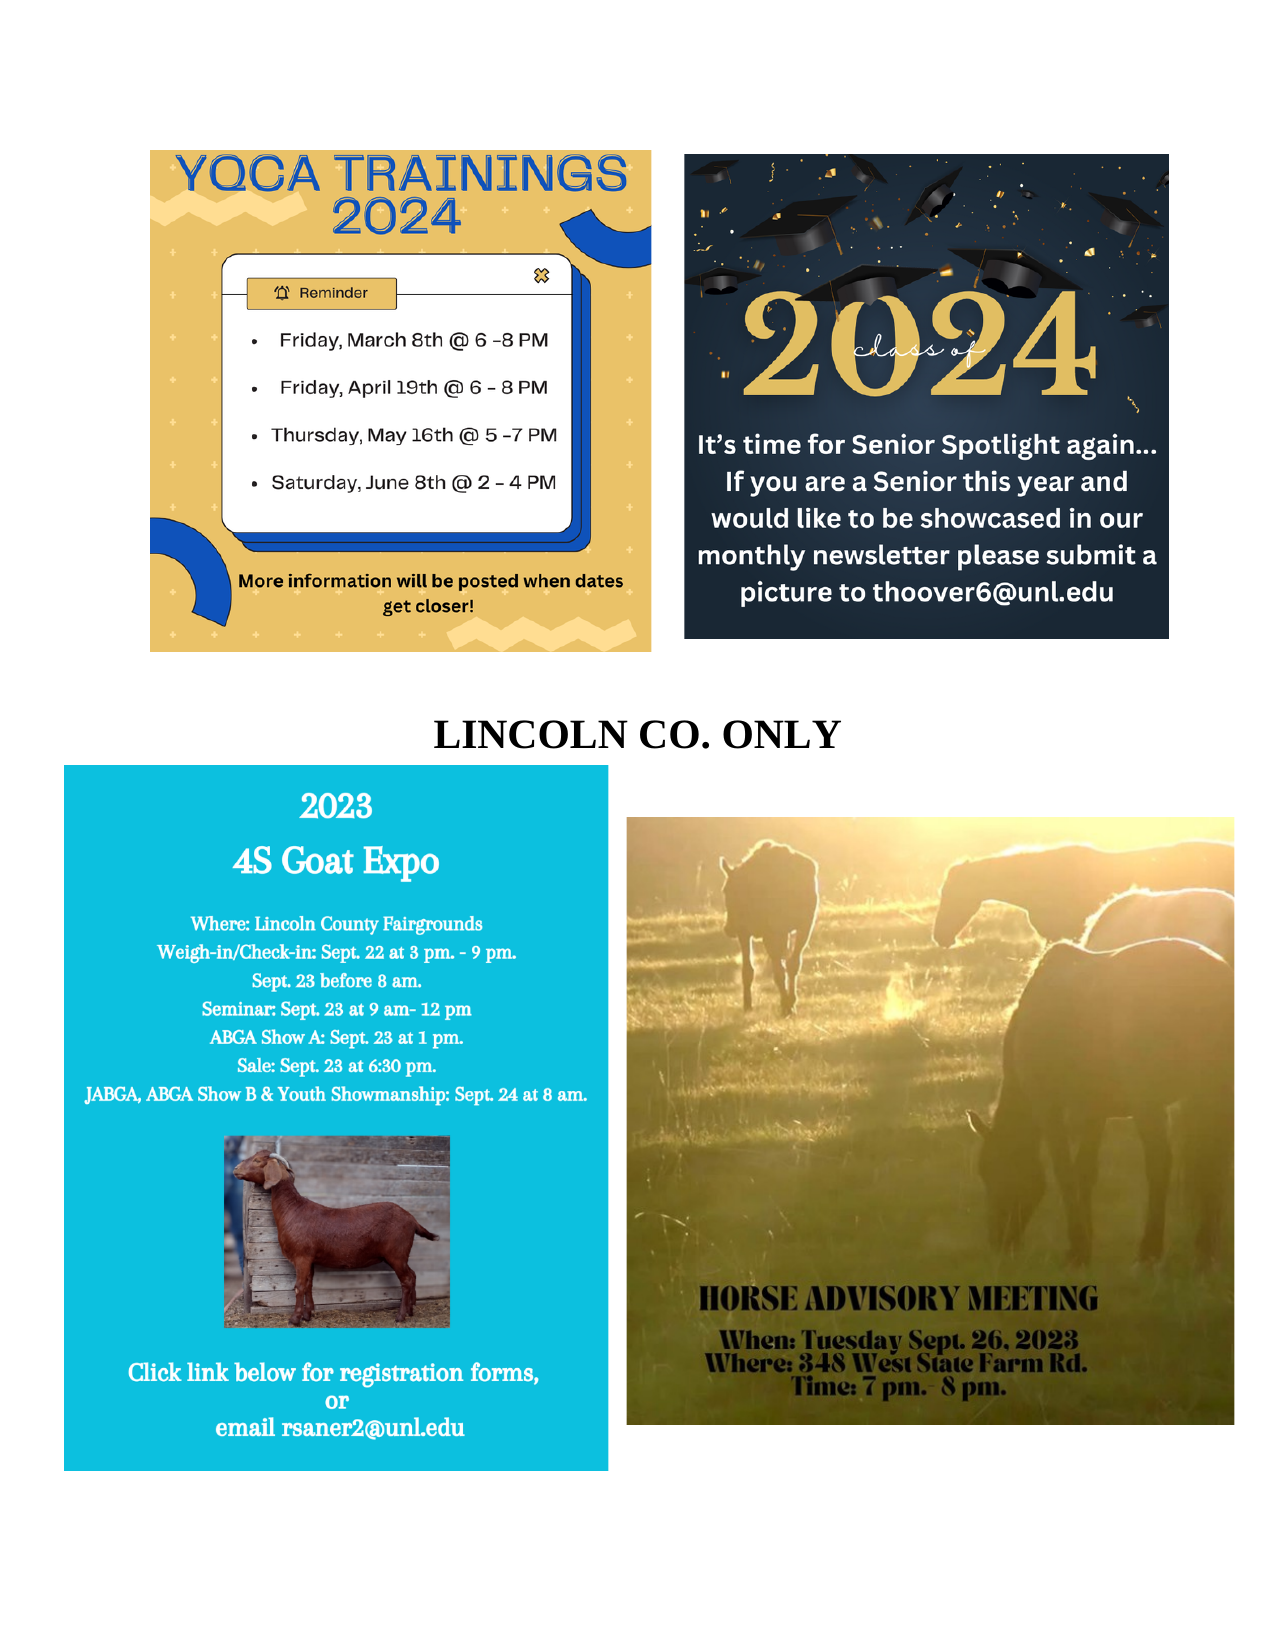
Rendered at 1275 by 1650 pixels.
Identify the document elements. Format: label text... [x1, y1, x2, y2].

picture [684, 154, 1169, 639]
picture [150, 150, 652, 652]
picture [64, 765, 609, 1471]
picture [626, 817, 1235, 1425]
text LINCOLN CO. ONLY [150, 709, 1125, 757]
